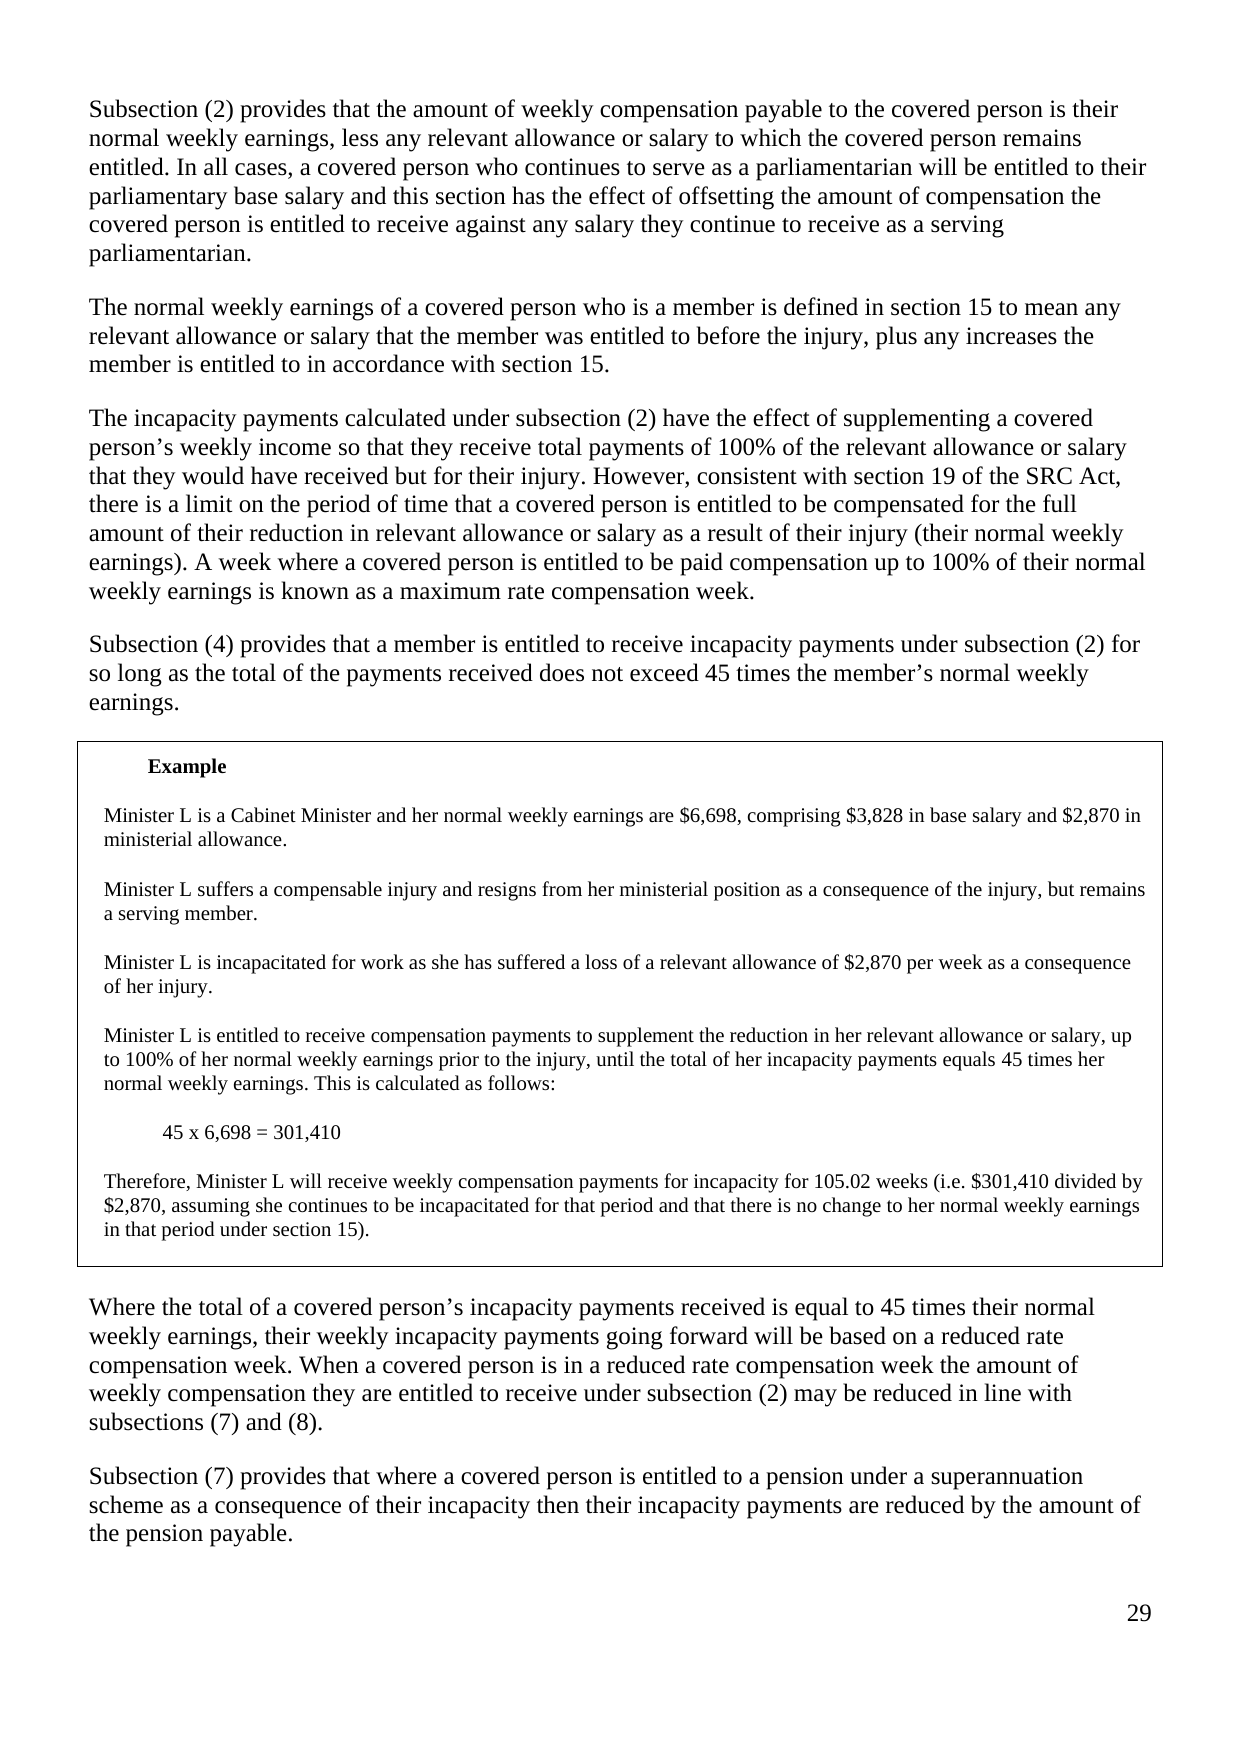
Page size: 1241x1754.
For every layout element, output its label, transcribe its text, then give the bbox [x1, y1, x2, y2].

text The incapacity payments calculated under subsection (2) have the effect of supplementing a covered person’s weekly income so that they receive total payments of 100% of the relevant allowance or salary that they would have received but for their injury. However, consistent with section 19 of the SRC Act, there is a limit on the period of time that a covered person is entitled to be compensated for the full amount of their reduction in relevant allowance or salary as a result of their injury (their normal weekly earnings). A week where a covered person is entitled to be paid compensation up to 100% of their normal weekly earnings is known as a maximum rate compensation week. [89, 403, 1152, 604]
text Where the total of a covered person’s incapacity payments received is equal to 45 times their normal weekly earnings, their weekly incapacity payments going forward will be based on a reduced rate compensation week. When a covered person is in a reduced rate compensation week the amount of weekly compensation they are entitled to receive under subsection (2) may be reduced in line with subsections (7) and (8). [89, 1292, 1152, 1436]
table_header Example Minister L is a Cabinet Minister and her normal weekly earnings are $6,698, comprising $3,828 in base salary and $2,870 in ministerial allowance. Minister L suffers a compensable injury and resigns from her ministerial position as a consequence of the injury, but remains a serving member. Minister L is incapacitated for work as she has suffered a loss of a relevant allowance of $2,870 per week as a consequence of her injury. Minister L is entitled to receive compensation payments to supplement the reduction in her relevant allowance or salary, up to 100% of her normal weekly earnings prior to the injury, until the total of her incapacity payments equals 45 times her normal weekly earnings. This is calculated as follows: 45 x 6,698 = 301,410 Therefore, Minister L will receive weekly compensation payments for incapacity for 105.02 weeks (i.e. $301,410 divided by $2,870, assuming she continues to be incapacitated for that period and that there is no change to her normal weekly earnings in that period under section 15). [78, 742, 1162, 1266]
text The normal weekly earnings of a covered person who is a member is defined in section 15 to mean any relevant allowance or salary that the member was entitled to before the injury, plus any increases the member is entitled to in accordance with section 15. [89, 292, 1152, 378]
text Subsection (7) provides that where a covered person is entitled to a pension under a superannuation scheme as a consequence of their incapacity then their incapacity payments are reduced by the amount of the pension payable. [89, 1461, 1152, 1547]
text Subsection (4) provides that a member is entitled to receive incapacity payments under subsection (2) for so long as the total of the payments received does not exceed 45 times the member’s normal weekly earnings. [89, 629, 1152, 716]
text Subsection (2) provides that the amount of weekly compensation payable to the covered person is their normal weekly earnings, less any relevant allowance or salary to which the covered person remains entitled. In all cases, a covered person who continues to serve as a parliamentarian will be entitled to their parliamentary base salary and this section has the effect of offsetting the amount of compensation the covered person is entitled to receive against any salary they continue to receive as a serving parliamentarian. [89, 94, 1152, 267]
